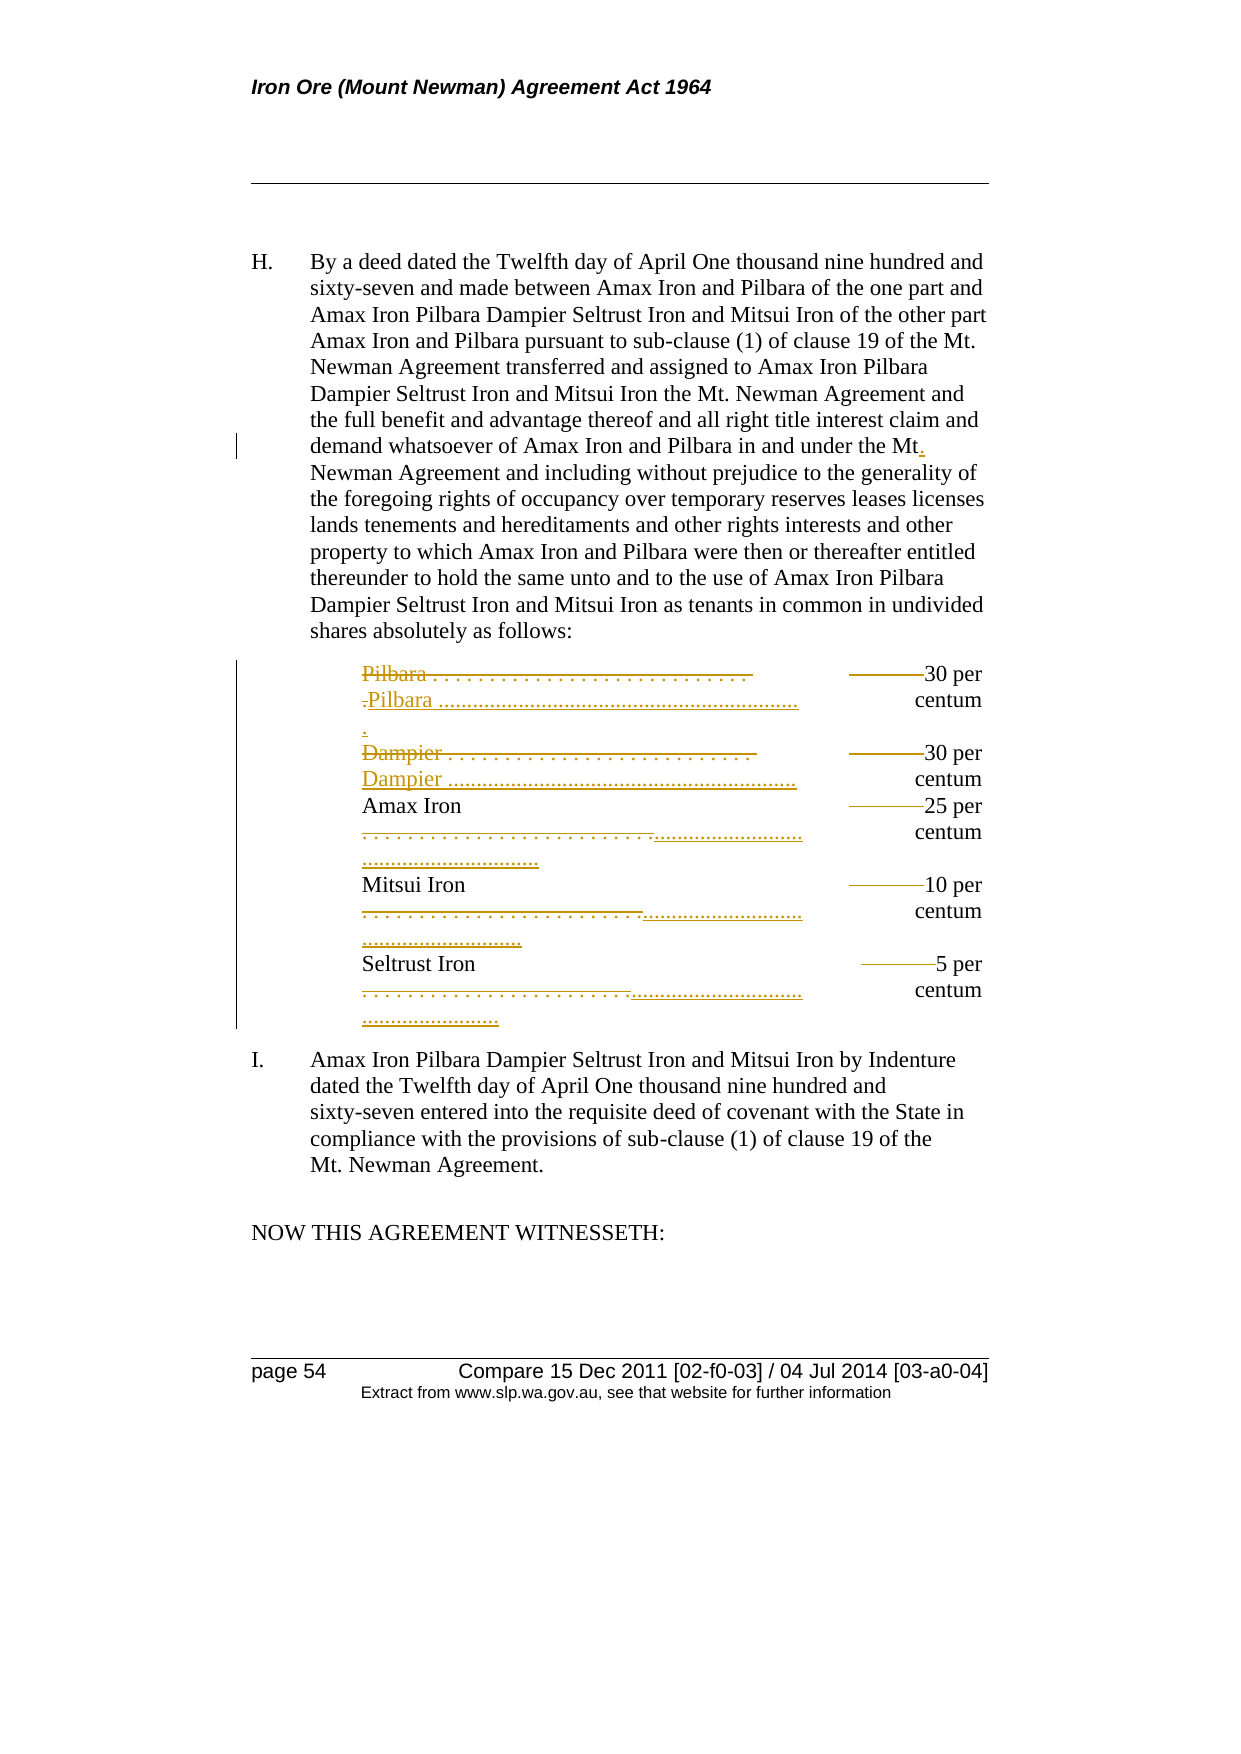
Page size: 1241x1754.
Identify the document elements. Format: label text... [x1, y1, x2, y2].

table_cell [354, 739, 812, 792]
table_header 30 per centum [812, 643, 989, 739]
table_cell 5 per centum [812, 950, 989, 1029]
table_header [354, 643, 812, 739]
table_cell Mitsui Iron [354, 871, 812, 950]
text NOW THIS AGREEMENT WITNESSETH: [251, 1219, 989, 1245]
text I. Amax Iron Pilbara Dampier Seltrust Iron and Mitsui Iron by Indenture dated the Twelfth day of April One thousand nine hundred and sixty-seven entered into the requisite deed of covenant with the State in compliance with the provisions of sub-clause (1) of clause 19 of the Mt. Newman Agreement. [251, 1046, 989, 1177]
table_cell Amax Iron [354, 792, 812, 871]
table_cell 25 per centum [812, 792, 989, 871]
text H. By a deed dated the Twelfth day of April One thousand nine hundred and sixty-seven and made between Amax Iron and Pilbara of the one part and Amax Iron Pilbara Dampier Seltrust Iron and Mitsui Iron of the other part Amax Iron and Pilbara pursuant to sub-clause (1) of clause 19 of the Mt. Newman Agreement transferred and assigned to Amax Iron Pilbara Dampier Seltrust Iron and Mitsui Iron the Mt. Newman Agreement and the full benefit and advantage thereof and all right title interest claim and demand whatsoever of Amax Iron and Pilbara in and under the Mt Newman Agreement and including without prejudice to the generality of the foregoing rights of occupancy over temporary reserves leases licenses lands tenements and hereditaments and other rights interests and other property to which Amax Iron and Pilbara were then or thereafter entitled thereunder to hold the same unto and to the use of Amax Iron Pilbara Dampier Seltrust Iron and Mitsui Iron as tenants in common in undivided shares absolutely as follows: [251, 248, 989, 643]
table_cell 30 per centum [812, 739, 989, 792]
table_cell 10 per centum [812, 871, 989, 950]
table_cell Seltrust Iron [354, 950, 812, 1029]
